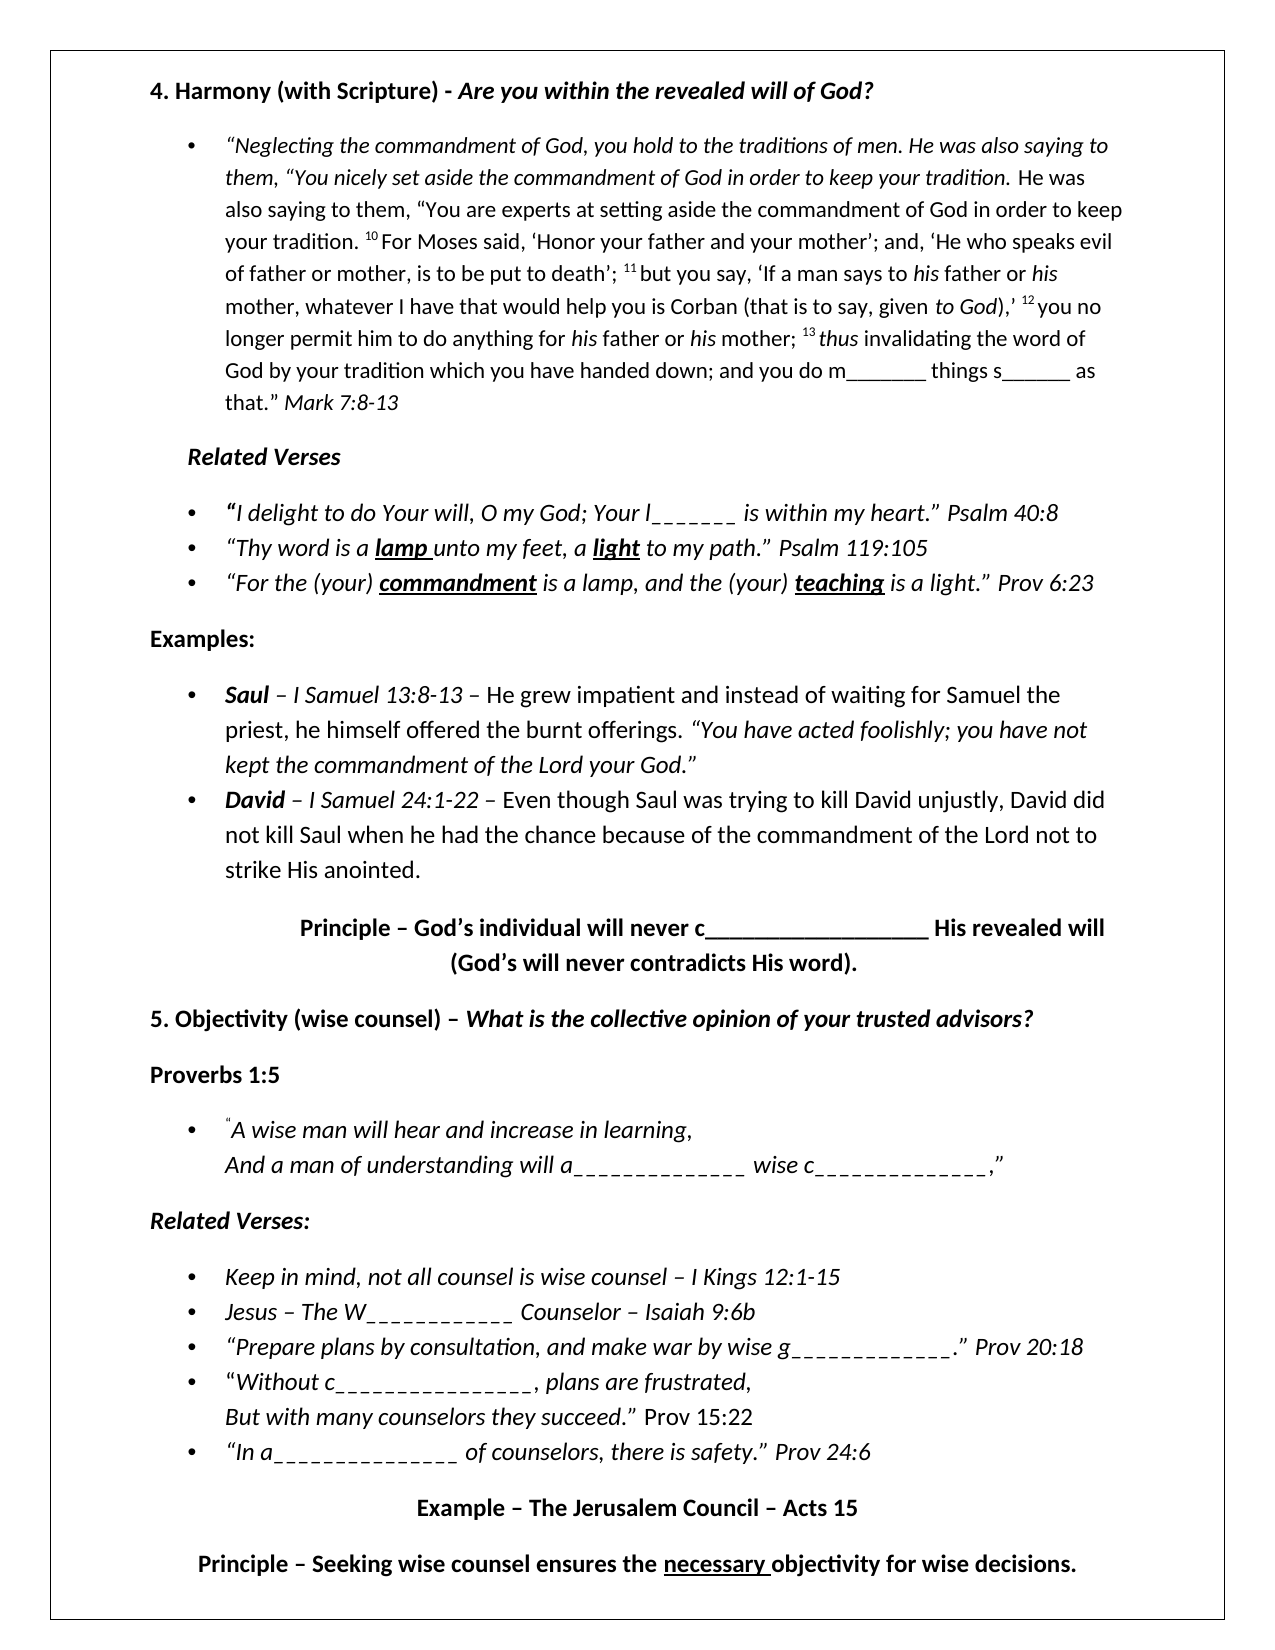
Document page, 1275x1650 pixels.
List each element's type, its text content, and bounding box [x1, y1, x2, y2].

list “I delight to do Your will, O my God; Your l_______ is within my heart.” Psalm 40:8 [187, 497, 1125, 528]
text Related Verses [187, 441, 1125, 472]
text Related Verses: [150, 1206, 1125, 1236]
list Keep in mind, not all counsel is wise counsel – I Kings 12:1-15 [187, 1261, 1125, 1292]
list David – I Samuel 24:1-22 – Even though Saul was trying to kill David unjustly, David did not kill Saul when he had the chance because of the commandment of the Lord not to strike His anointed. [187, 784, 1125, 884]
text 5. Objectivity (wise counsel) – What is the collective opinion of your trusted advisors? [150, 1003, 1125, 1033]
text Examples: [150, 623, 1125, 653]
list “In a_______________ of counselors, there is safety.” Prov 24:6 [187, 1436, 1125, 1467]
text Proverbs 1:5 [150, 1059, 1125, 1089]
list “For the (your) commandment is a lamp, and the (your) teaching is a light.” Prov 6:23 [187, 567, 1125, 598]
list “Prepare plans by consultation, and make war by wise g_____________.” Prov 20:18 [187, 1331, 1125, 1362]
list “Without c________________, plans are frustrated, But with many counselors they succeed.” Prov 15:22 [187, 1366, 1125, 1432]
list Principle – God’s individual will never c__________________ His revealed will (God’s will never contradicts His word). [225, 912, 1125, 978]
text Example – The Jerusalem Council – Acts 15 [150, 1492, 1125, 1523]
text Principle – Seeking wise counsel ensures the necessary objectivity for wise decisions. [150, 1548, 1125, 1578]
list “Thy word is a lamp unto my feet, a light to my path.” Psalm 119:105 [187, 532, 1125, 563]
list “Neglecting the commandment of God, you hold to the traditions of men. He was also saying to them, “You nicely set aside the commandment of God in order to keep your tradition. He was also saying to them, “You are experts at setting aside the commandment of God in order to keep your tradition. 10 For Moses said, ‘Honor your father and your mother’; and, ‘He who speaks evil of father or mother, is to be put to death’; 11 but you say, ‘If a man says to his father or his mother, whatever I have that would help you is Corban (that is to say, given to God),’ 12 you no longer permit him to do anything for his father or his mother; 13 thus invalidating the word of God by your tradition which you have handed down; and you do m_______ things s______ as that.” Mark 7:8-13 [187, 131, 1125, 416]
list Saul – I Samuel 13:8-13 – He grew impatient and instead of waiting for Samuel the priest, he himself offered the burnt offerings. “You have acted foolishly; you have not kept the commandment of the Lord your God.” [187, 679, 1125, 779]
list “A wise man will hear and increase in learning, And a man of understanding will a______________ wise c______________,” [187, 1115, 1125, 1180]
list Jesus – The W____________ Counselor – Isaiah 9:6b [187, 1296, 1125, 1327]
text 4. Harmony (with Scripture) - Are you within the revealed will of God? [150, 75, 1125, 106]
